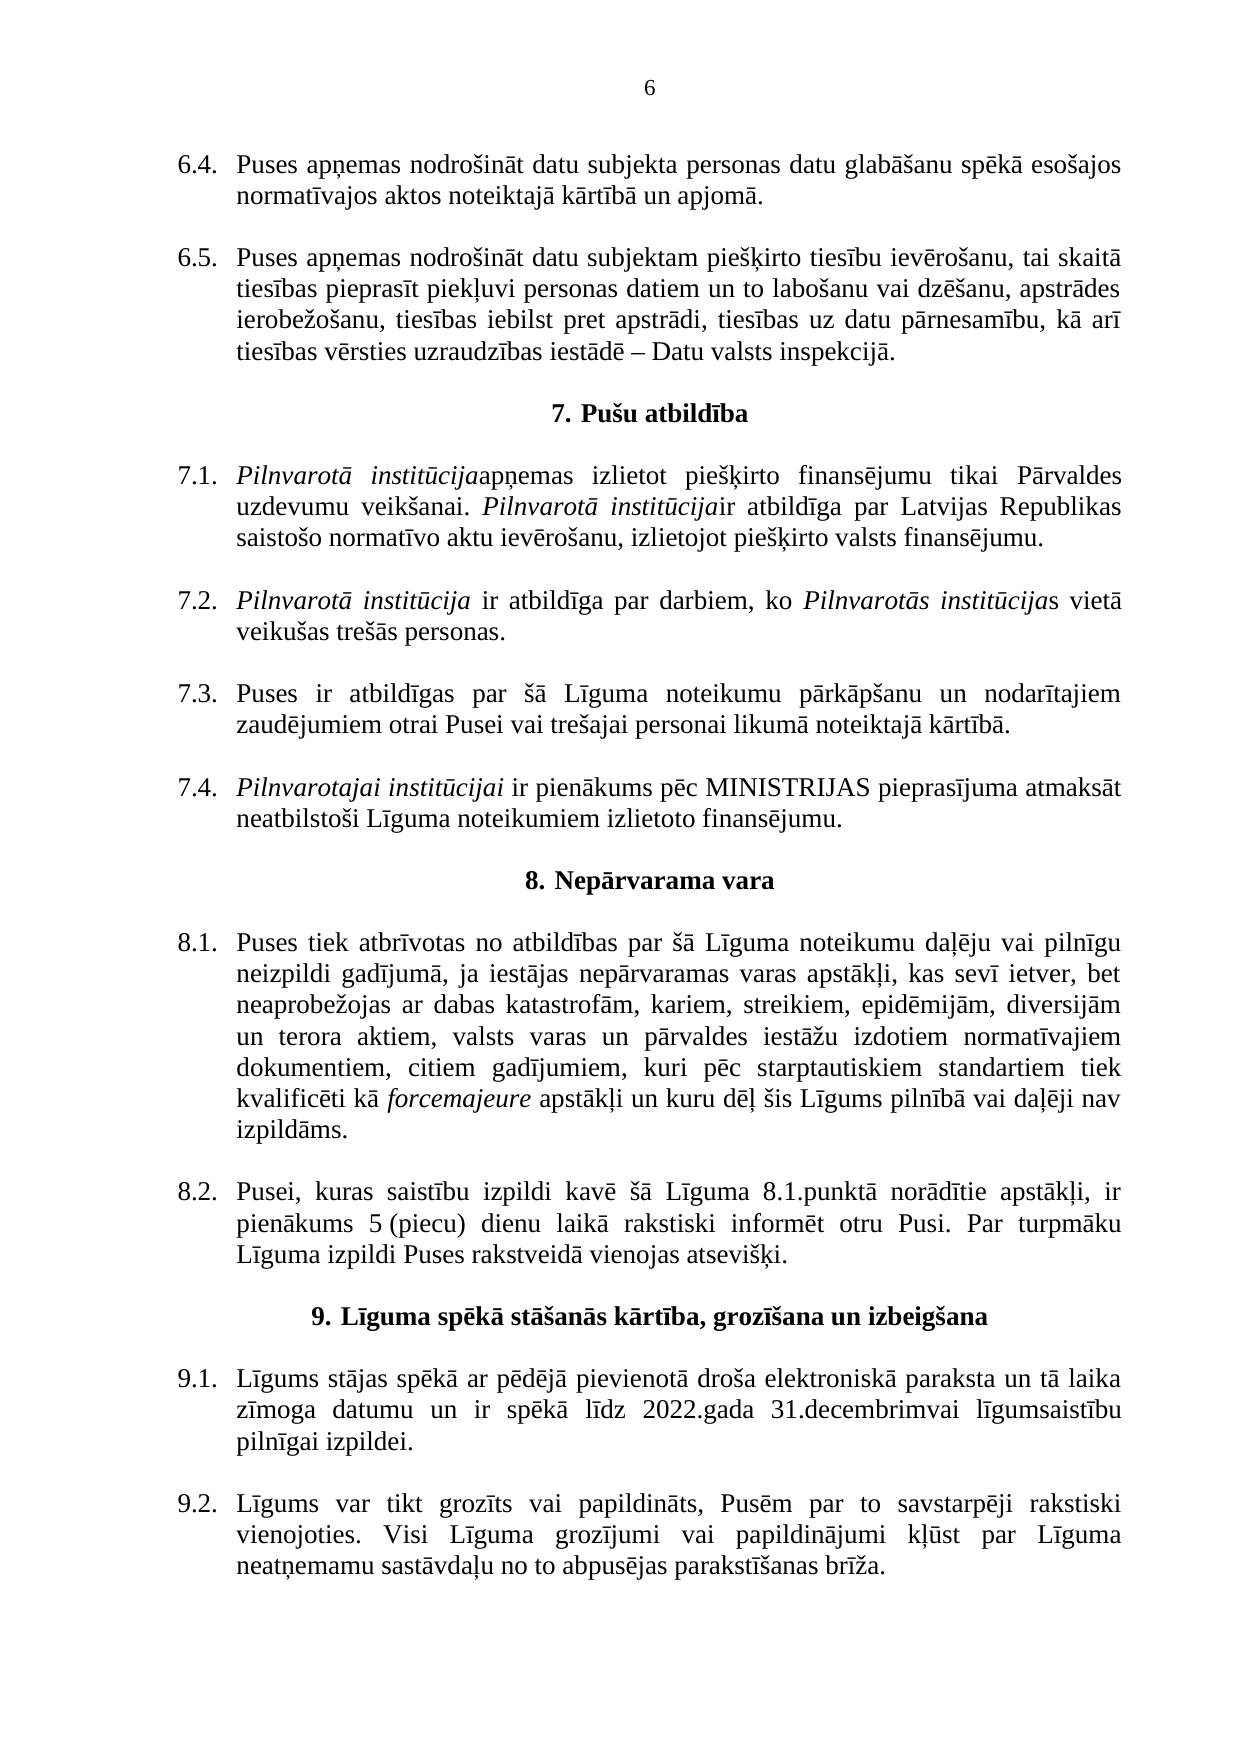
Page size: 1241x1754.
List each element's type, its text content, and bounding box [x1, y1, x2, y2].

list Puses apņemas nodrošināt datu subjektam piešķirto tiesību ievērošanu, tai skaitā tiesības pieprasīt piekļuvi personas datiem un to labošanu vai dzēšanu, apstrādes ierobežošanu, tiesības iebilst pret apstrādi, tiesības uz datu pārnesamību, kā arī tiesības vērsties uzraudzības iestādē – Datu valsts inspekcijā. [177, 241, 1122, 366]
list Pilnvarotā institūcija ir atbildīga par darbiem, ko Pilnvarotās institūcijas vietā veikušas trešās personas. [177, 584, 1122, 646]
list stājas spēkā ar pēdējā pievienotā droša elektroniskā paraksta un tā laika zīmoga datumu un ir spēkā līdz 2022.gada 31.decembrimvai līgumsaistību pilnīgai izpildei. [177, 1362, 1122, 1456]
list Pilnvarotajai institūcijai ir pienākums pēc MINISTRIJAS pieprasījuma atmaksāt neatbilstoši Līguma noteikumiem izlietoto finansējumu. [177, 771, 1122, 833]
list Līgums var tikt grozīts vai papildināts, Pusēm par to savstarpēji rakstiski vienojoties. Visi Līguma grozījumi vai papildinājumi kļūst par Līguma neatņemamu sastāvdaļu no to abpusējas parakstīšanas brīža. [177, 1487, 1122, 1580]
list Līguma spēkā stāšanās kārtība, grozīšana un izbeigšana [177, 1300, 1122, 1331]
list Puses tiek atbrīvotas no atbildības par šā noteikumu daļēju vai pilnīgu neizpildi gadījumā, ja iestājas nepārvaramas varas apstākļi, kas sevī ietver, bet neaprobežojas ar dabas katastrofām, kariem, streikiem, epidēmijām, diversijām un terora , valsts varas un pārvaldes iestāžu izdotiem normatīvajiem dokumentiem, citiem gadījumiem, kuri pēc starptautiskiem standartiem tiek kvalificēti kā forcemajeure apstākļi un kuru dēļ šis pilnībā vai daļēji nav izpildāms. [177, 926, 1122, 1144]
list Pilnvarotā institūcijaapņemas izlietot piešķirto finansējumu tikai Pārvaldes uzdevumu veikšanai. Pilnvarotā institūcijair atbildīga par Latvijas Republikas saistošo normatīvo aktu ievērošanu, izlietojot piešķirto valsts finansējumu. [177, 459, 1122, 553]
list Nepārvarama vara [177, 864, 1122, 895]
list Pušu atbildība [177, 397, 1122, 428]
list Puses ir atbildīgas par šā Līguma noteikumu pārkāpšanu un nodarītajiem zaudējumiem otrai Pusei vai trešajai personai likumā noteiktajā kārtībā. [177, 677, 1122, 739]
list Puses apņemas nodrošināt datu subjekta personas datu glabāšanu spēkā esošajos normatīvajos aktos noteiktajā kārtībā un apjomā. [177, 148, 1122, 210]
list Pusei, kuras saistību izpildi kavē šā 8.1.punktā norādītie apstākļi, ir pienākums 5 (piecu) dienu laikā rakstiski informēt otru Pusi. Par turpmāku izpildi Puses rakstveidā vienojas atsevišķi. [177, 1176, 1122, 1269]
